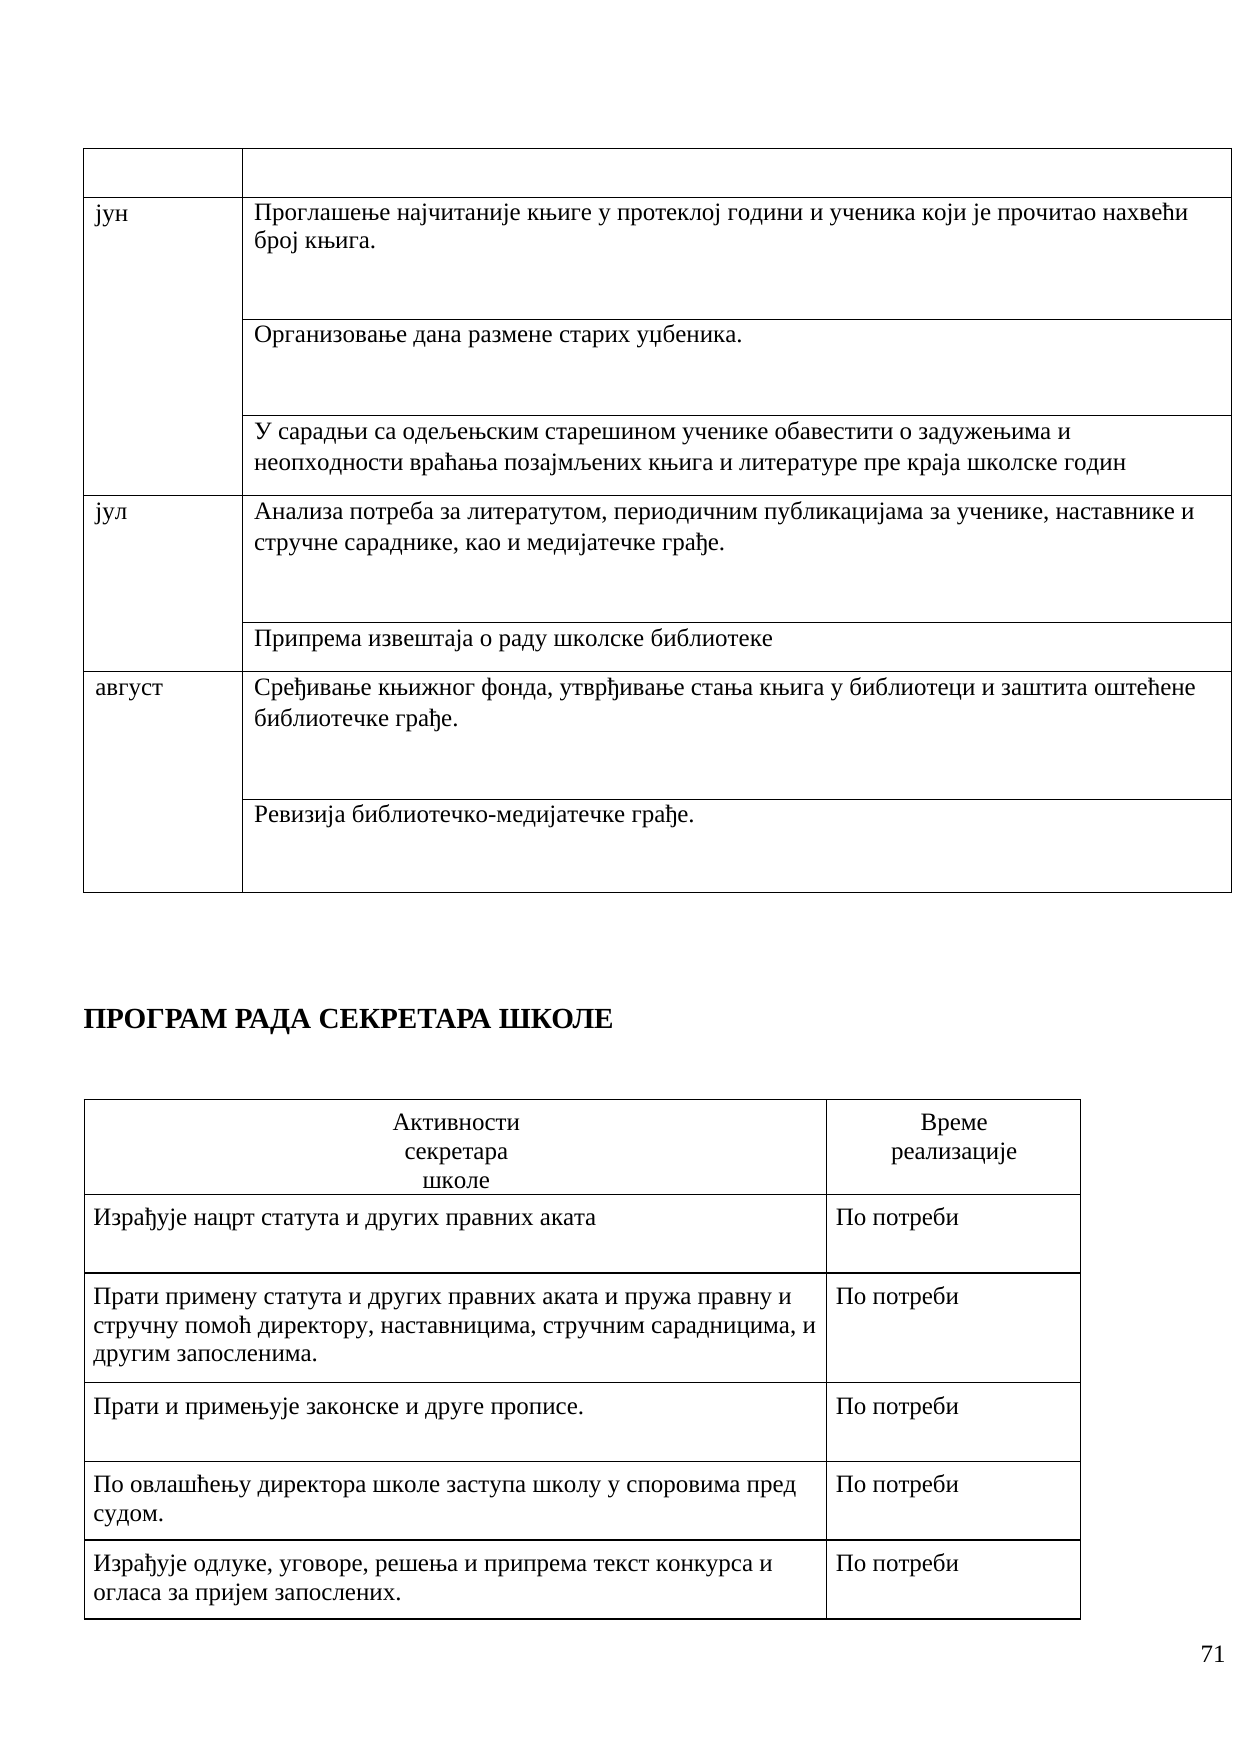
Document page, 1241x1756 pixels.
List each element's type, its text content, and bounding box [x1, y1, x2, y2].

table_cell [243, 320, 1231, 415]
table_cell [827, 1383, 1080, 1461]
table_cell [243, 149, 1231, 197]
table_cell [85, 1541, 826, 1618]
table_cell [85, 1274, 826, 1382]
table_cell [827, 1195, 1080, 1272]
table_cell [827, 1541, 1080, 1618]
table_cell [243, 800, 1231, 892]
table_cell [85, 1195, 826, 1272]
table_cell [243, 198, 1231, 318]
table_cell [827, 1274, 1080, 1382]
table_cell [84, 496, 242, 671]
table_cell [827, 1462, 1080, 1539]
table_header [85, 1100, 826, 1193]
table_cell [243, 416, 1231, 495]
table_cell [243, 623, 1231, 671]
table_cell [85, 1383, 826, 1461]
subtitle ПРОГРАМ РАДА СЕКРЕТАРА ШКОЛЕ [83, 1001, 1226, 1035]
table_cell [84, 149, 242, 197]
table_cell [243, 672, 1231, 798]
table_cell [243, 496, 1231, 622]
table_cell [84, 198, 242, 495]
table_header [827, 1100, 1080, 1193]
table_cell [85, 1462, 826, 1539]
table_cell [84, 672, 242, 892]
